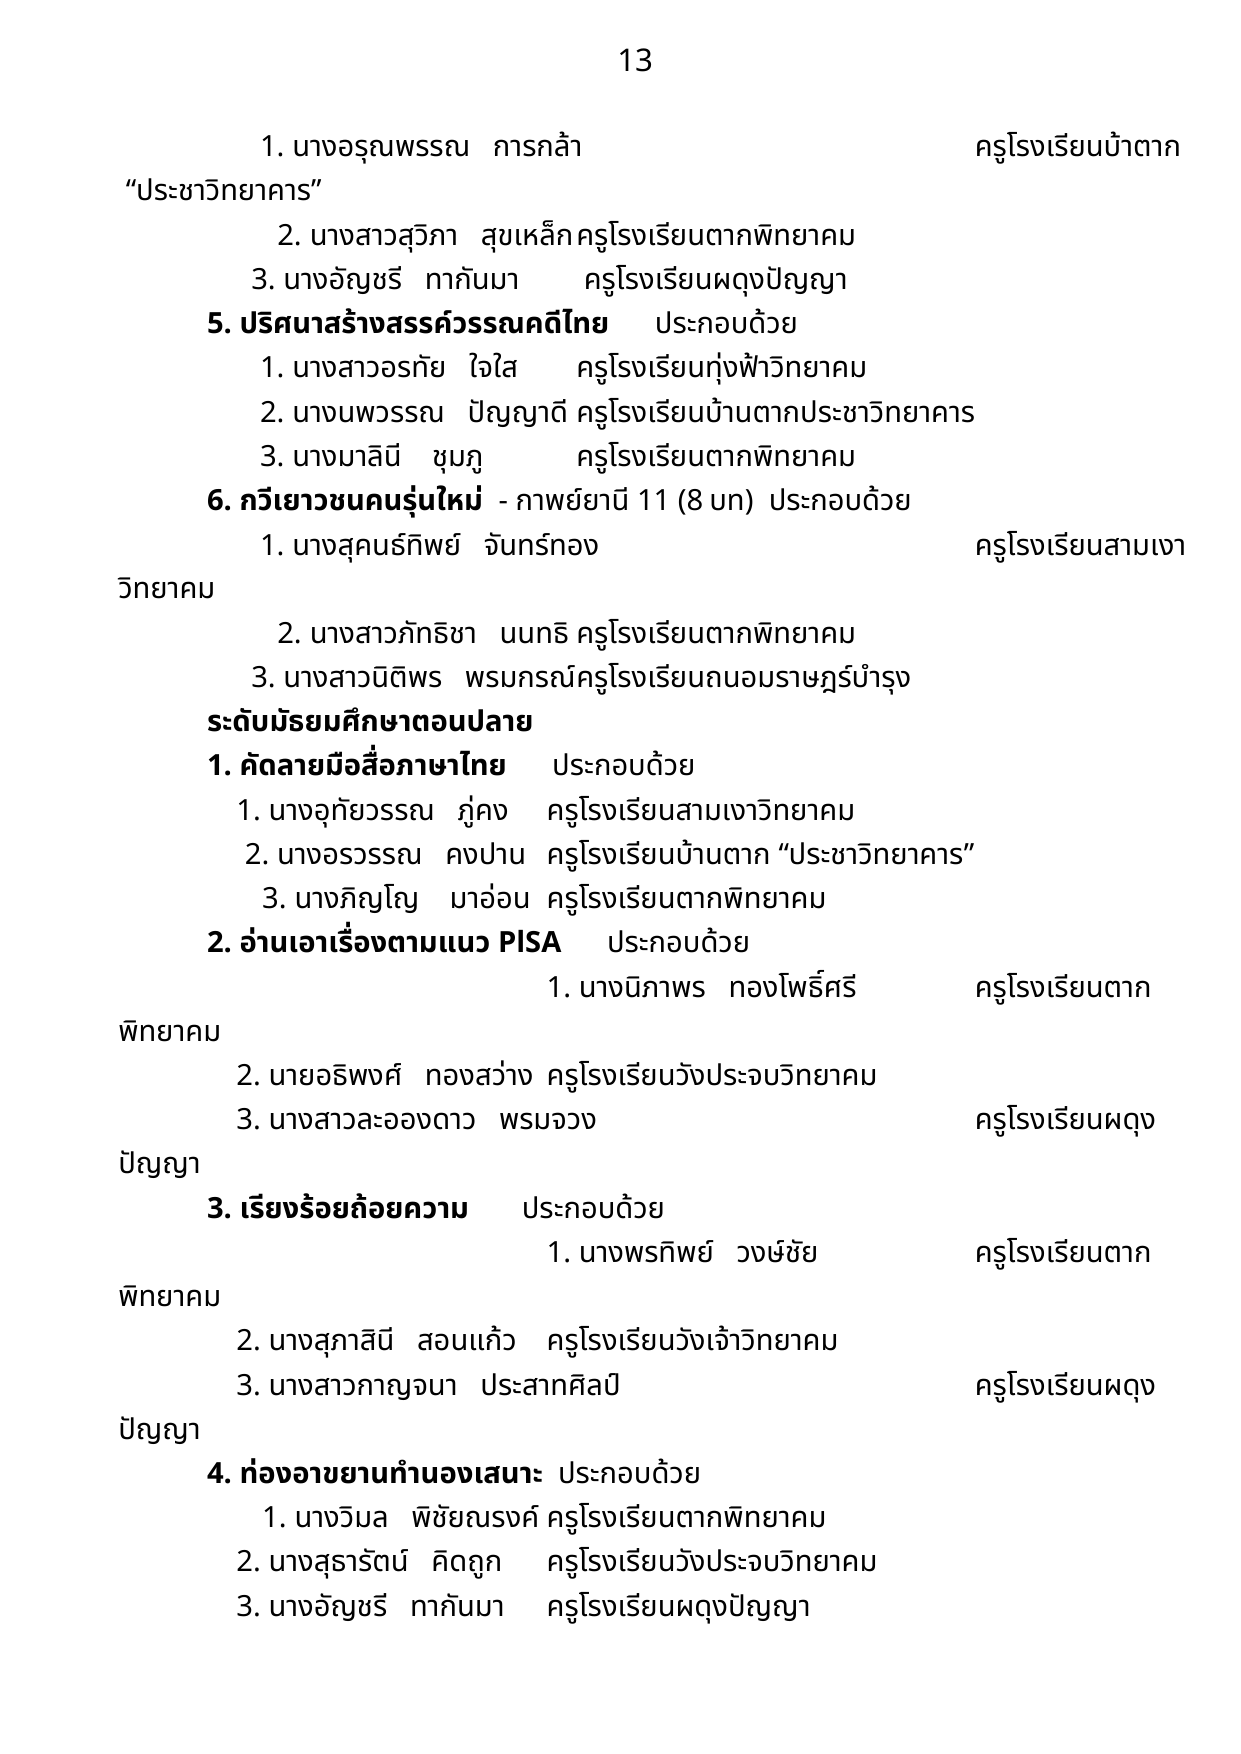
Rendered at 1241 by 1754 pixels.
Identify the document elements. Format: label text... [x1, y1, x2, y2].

text 2. นางสาวสุวิภา สุขเหล็ก ครูโรงเรียนตากพิทยาคม [118, 214, 1196, 258]
text 1. นางอุทัยวรรณ ภู่คง ครูโรงเรียนสามเงาวิทยาคม [118, 789, 1196, 833]
text 2. นางอรวรรณ คงปาน ครูโรงเรียนบ้านตาก “ประชาวิทยาคาร” [118, 833, 1196, 877]
text 4. ท่องอาขยานทำนองเสนาะ ประกอบด้วย [118, 1452, 1196, 1496]
text 2. นายอธิพงศ์ ทองสว่าง ครูโรงเรียนวังประจบวิทยาคม [118, 1054, 1196, 1099]
text 2. นางนพวรรณ ปัญญาดี ครูโรงเรียนบ้านตากประชาวิทยาคาร [118, 391, 1196, 435]
text 3. นางสาวนิติพร พรมกรณ์ ครูโรงเรียนถนอมราษฎร์บำรุง [118, 656, 1196, 701]
text 2. นางสุภาสินี สอนแก้ว ครูโรงเรียนวังเจ้าวิทยาคม [118, 1319, 1196, 1364]
text 3. นางภิญโญ มาอ่อน ครูโรงเรียนตากพิทยาคม [118, 877, 1196, 922]
text 3. นางอัญชรี ทากันมา ครูโรงเรียนผดุงปัญญา [118, 1585, 1196, 1629]
text 3. นางสาวกาญจนา ประสาทศิลป์ ครูโรงเรียนผดุงปัญญา [118, 1364, 1196, 1452]
text 3. นางมาลินี ชุมภู ครูโรงเรียนตากพิทยาคม [118, 435, 1196, 479]
text 1. นางวิมล พิชัยณรงค์ ครูโรงเรียนตากพิทยาคม [118, 1496, 1196, 1541]
text 1. นางสุคนธ์ทิพย์ จันทร์ทอง ครูโรงเรียนสามเงาวิทยาคม [118, 524, 1196, 612]
text 1. นางพรทิพย์ วงษ์ชัย ครูโรงเรียนตากพิทยาคม [118, 1231, 1196, 1319]
text 5. ปริศนาสร้างสรรค์วรรณคดีไทย ประกอบด้วย [118, 302, 1196, 347]
text 1. นางนิภาพร ทองโพธิ์ศรี ครูโรงเรียนตากพิทยาคม [118, 966, 1196, 1054]
text 1. นางอรุณพรรณ การกล้า ครูโรงเรียนบ้าตาก “ประชาวิทยาคาร” [118, 126, 1196, 214]
text 2. นางสาวภัทธิชา นนทธิ ครูโรงเรียนตากพิทยาคม [118, 612, 1196, 656]
text 1. คัดลายมือสื่อภาษาไทย ประกอบด้วย [118, 745, 1196, 789]
text 2. อ่านเอาเรื่องตามแนว PlSA ประกอบด้วย [118, 922, 1196, 966]
text 2. นางสุธารัตน์ คิดถูก ครูโรงเรียนวังประจบวิทยาคม [118, 1541, 1196, 1585]
text 6. กวีเยาวชนคนรุ่นใหม่ - กาพย์ยานี 11 (8บท) ประกอบด้วย [118, 479, 1196, 524]
text 3. เรียงร้อยถ้อยความ ประกอบด้วย [118, 1187, 1196, 1231]
text 3. นางอัญชรี ทากันมา ครูโรงเรียนผดุงปัญญา [118, 258, 1196, 302]
text ระดับมัธยมศึกษาตอนปลาย [118, 701, 1196, 745]
text 1. นางสาวอรทัย ใจใส ครูโรงเรียนทุ่งฟ้าวิทยาคม [118, 347, 1196, 391]
text 3. นางสาวละอองดาว พรมจวง ครูโรงเรียนผดุงปัญญา [118, 1099, 1196, 1187]
